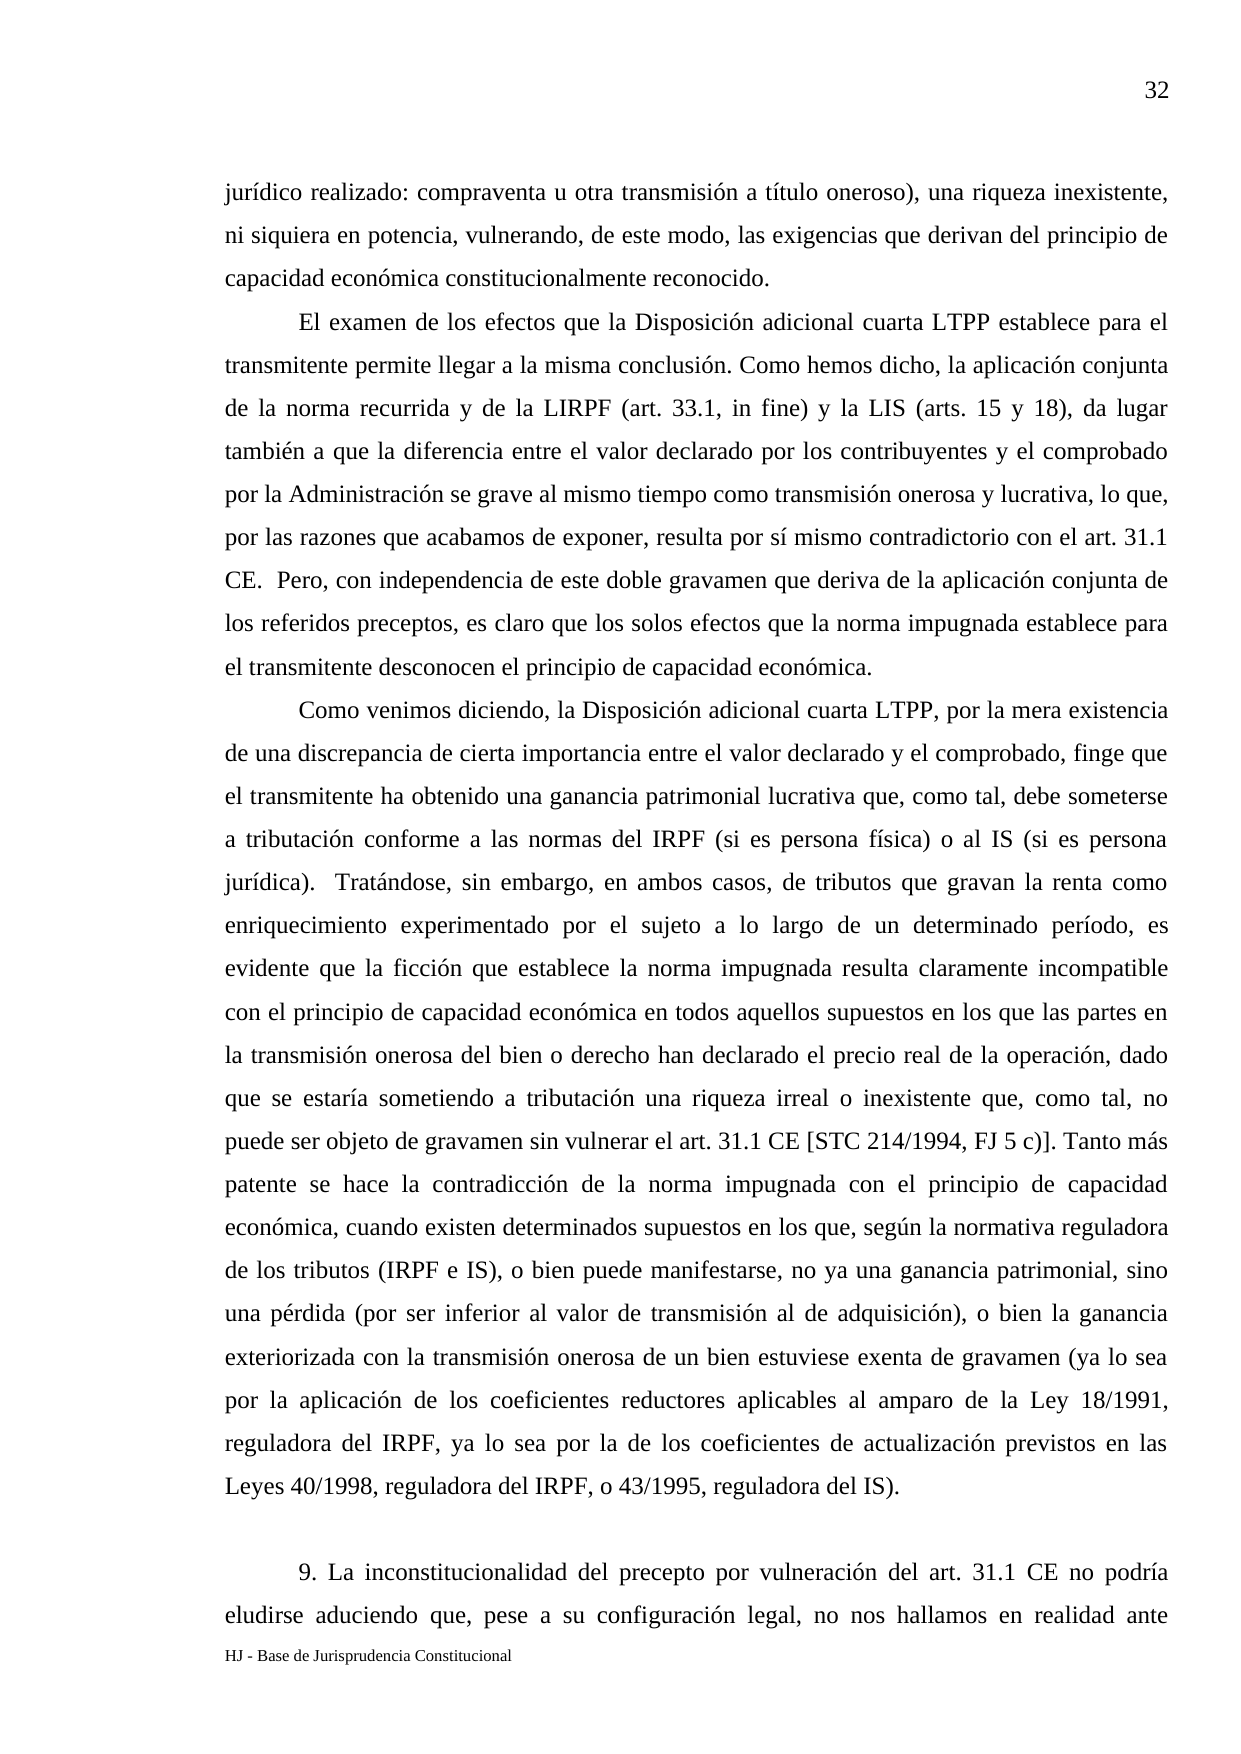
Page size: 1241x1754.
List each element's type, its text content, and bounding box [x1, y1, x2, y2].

text Como venimos diciendo, la Disposición adicional cuarta LTPP, por la mera existencia de una discrepancia de cierta importancia entre el valor declarado y el comprobado, finge que el transmitente ha obtenido una ganancia patrimonial lucrativa que, como tal, debe someterse a tributación conforme a las normas del IRPF (si es persona física) o al IS (si es persona jurídica). Tratándose, sin embargo, en ambos casos, de tributos que gravan la renta como enriquecimiento experimentado por el sujeto a lo largo de un determinado período, es evidente que la ficción que establece la norma impugnada resulta claramente incompatible con el principio de capacidad económica en todos aquellos supuestos en los que las partes en la transmisión onerosa del bien o derecho han declarado el precio real de la operación, dado que se estaría sometiendo a tributación una riqueza irreal o inexistente que, como tal, no puede ser objeto de gravamen sin vulnerar el art. 31.1 CE [STC 214/1994, FJ 5 c)]. Tanto más patente se hace la contradicción de la norma impugnada con el principio de capacidad económica, cuando existen determinados supuestos en los que, según la normativa reguladora de los tributos (IRPF e IS), o bien puede manifestarse, no ya una ganancia patrimonial, sino una pérdida (por ser inferior al valor de transmisión al de adquisición), o bien la ganancia exteriorizada con la transmisión onerosa de un bien estuviese exenta de gravamen (ya lo sea por la aplicación de los coeficientes reductores aplicables al amparo de la Ley 18/1991, reguladora del IRPF, ya lo sea por la de los coeficientes de actualización previstos en las Leyes 40/1998, reguladora del IRPF, o 43/1995, reguladora del IS). [224, 695, 1169, 1500]
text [224, 1557, 1169, 1629]
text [224, 177, 1169, 292]
text El examen de los efectos que la Disposición adicional cuarta LTPP establece para el transmitente permite llegar a la misma conclusión. Como hemos dicho, la aplicación conjunta de la norma recurrida y de la LIRPF (art. 33.1, in fine) y la LIS (arts. 15 y 18), da lugar también a que la diferencia entre el valor declarado por los contribuyentes y el comprobado por la Administración se grave al mismo tiempo como transmisión onerosa y lucrativa, lo que, por las razones que acabamos de exponer, resulta por sí mismo contradictorio con el art. 31.1 CE. Pero, con independencia de este doble gravamen que deriva de la aplicación conjunta de los referidos preceptos, es claro que los solos efectos que la norma impugnada establece para el transmitente desconocen el principio de capacidad económica. [224, 307, 1169, 680]
